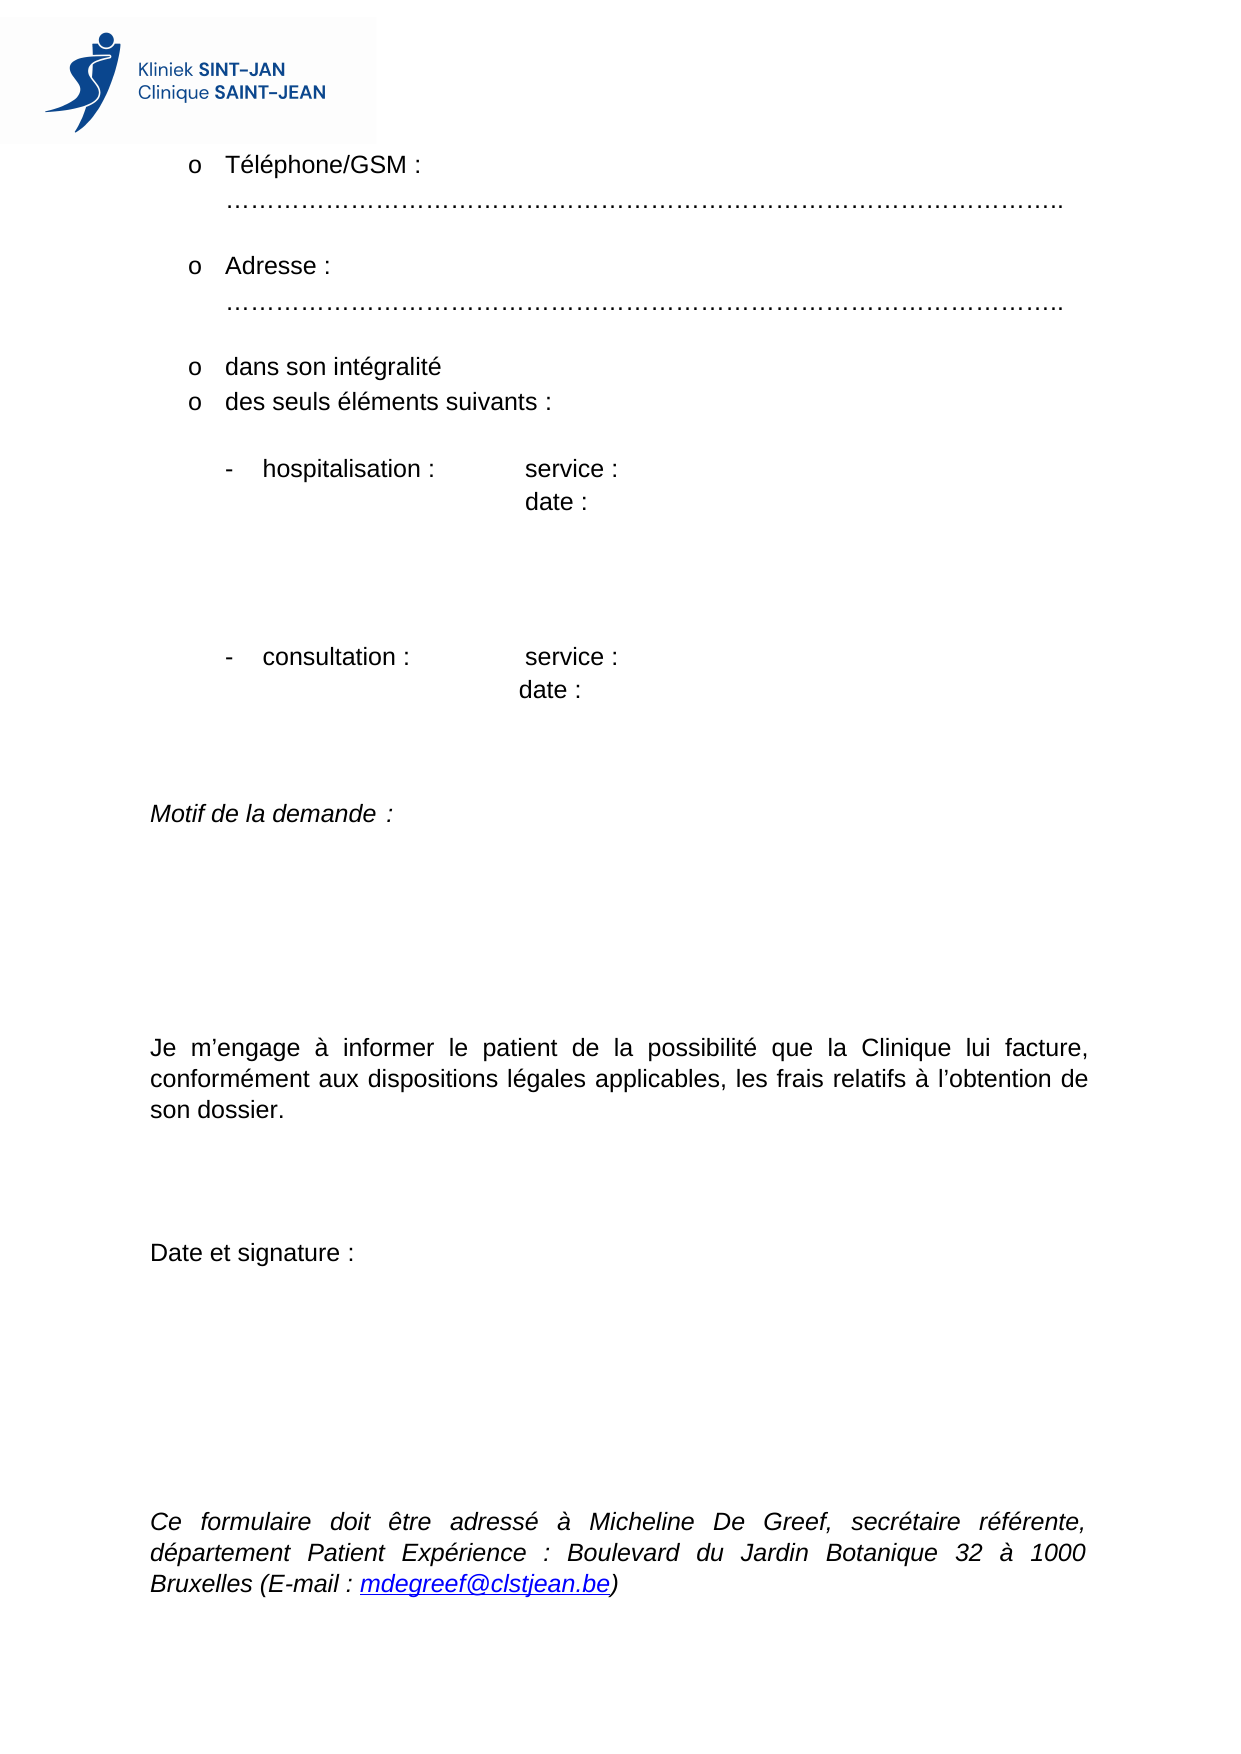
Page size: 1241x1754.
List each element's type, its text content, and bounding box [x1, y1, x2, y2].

text Motif de la demande : [150, 799, 1090, 828]
text Date et signature : [150, 1238, 1090, 1297]
list Téléphone/GSM : ……………………………………………………………………………………….. [187, 150, 1090, 214]
picture [0, 17, 377, 144]
list dans son intégralité [187, 352, 1090, 382]
text Ce formulaire doit être adressé à Micheline De Greef, secrétaire référente, département Patient Expérience : Boulevard du Jardin Botanique 32 à 1000 Bruxelles (E-mail : mdegreef@clstjean.be) [150, 1507, 1090, 1598]
list hospitalisation : service : [225, 454, 1090, 482]
list des seuls éléments suivants : [187, 387, 1090, 418]
list consultation : service : [225, 642, 1090, 671]
text date : [445, 487, 1090, 515]
text Je m’engage à informer le patient de la possibilité que la Clinique lui facture, conformément aux dispositions légales applicables, les frais relatifs à l’obtention de son dossier. [150, 1033, 1090, 1124]
text date : [519, 675, 1090, 704]
list Adresse : ……………………………………………………………………………………….. [187, 251, 1090, 347]
